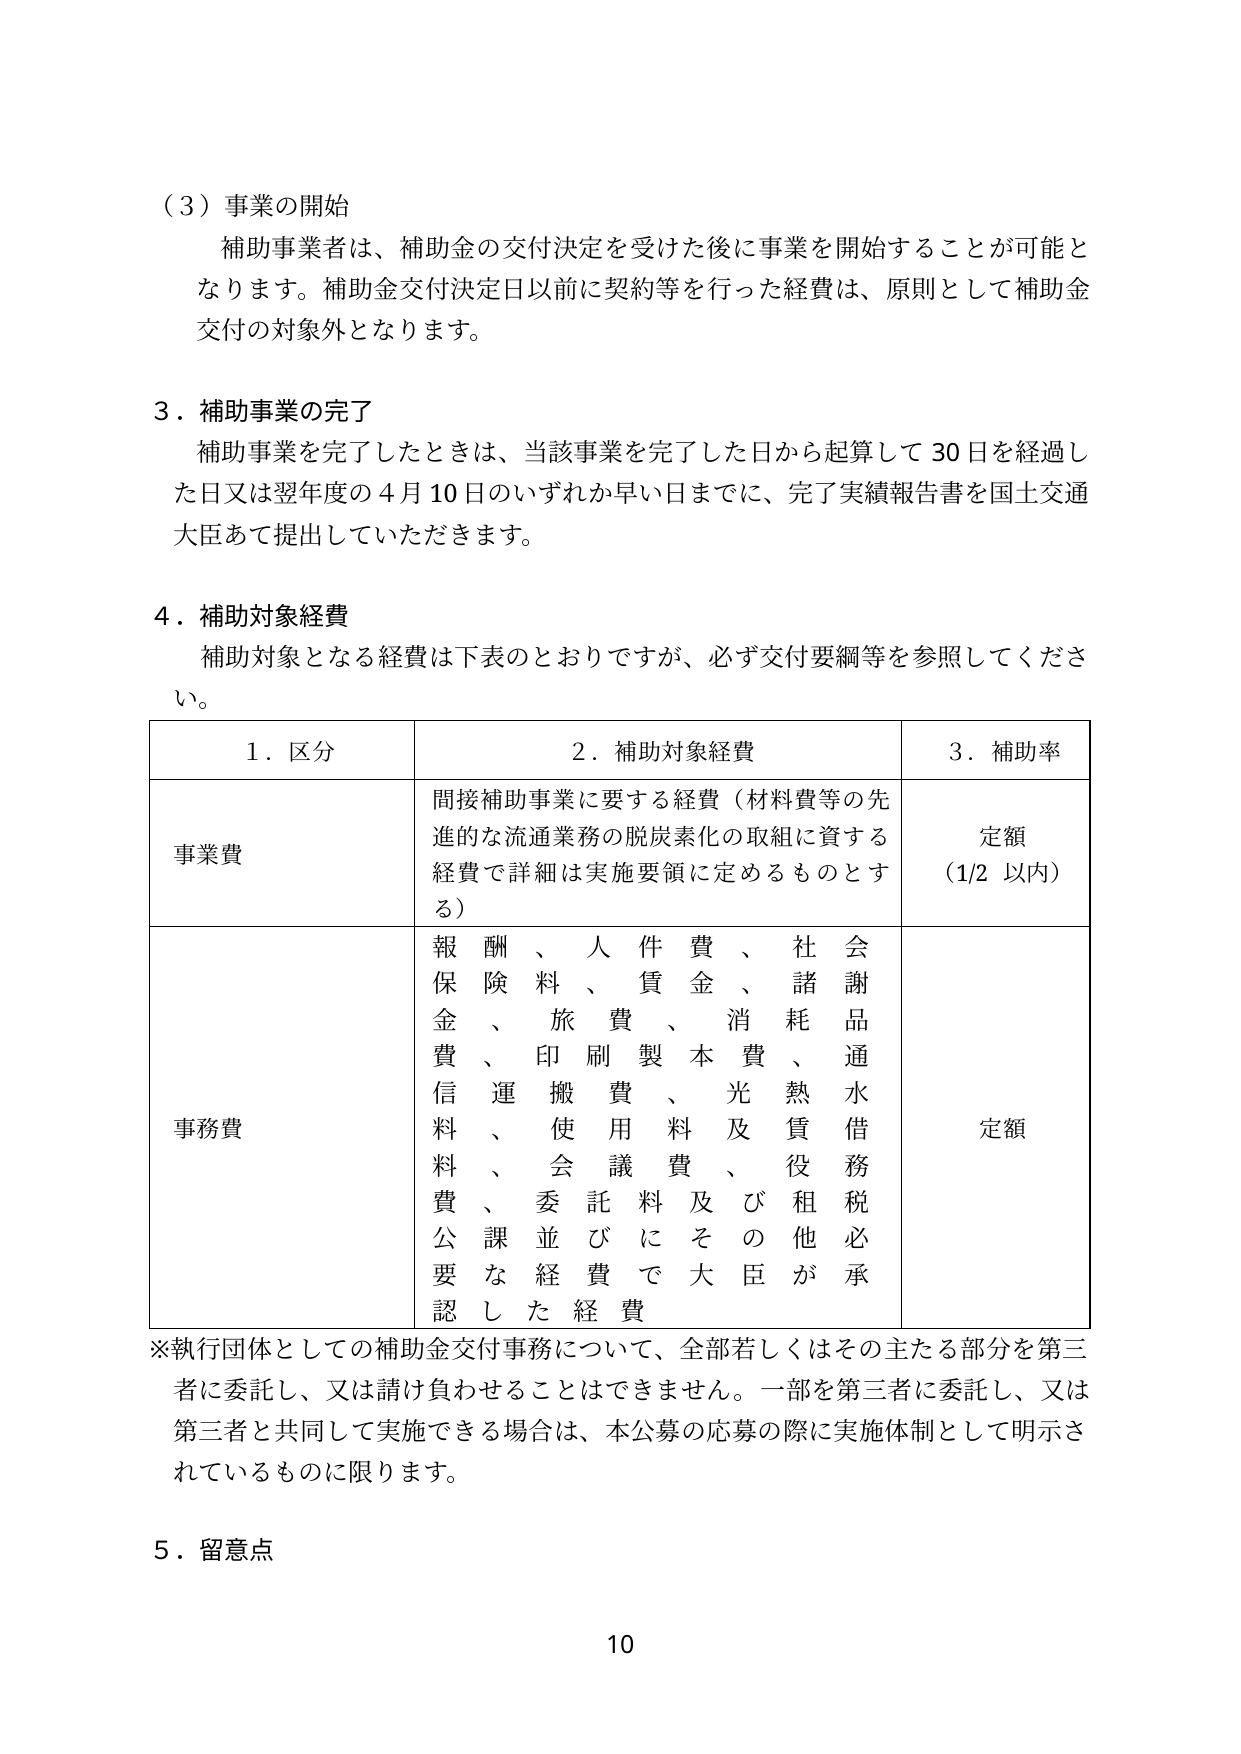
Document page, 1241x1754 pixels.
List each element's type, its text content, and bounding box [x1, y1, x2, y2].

text ※執行団体としての補助金交付事務について、全部若しくはその主たる部分を第三者に委託し、又は請け負わせることはできません。一部を第三者に委託し、又は第三者と共同して実施できる場合は、本公募の応募の際に実施体制として明示されているものに限ります。 [149, 1329, 1091, 1489]
text （３）事業の開始 [149, 187, 1091, 223]
text ５．留意点 [149, 1531, 1091, 1567]
table_header １．区分 [150, 721, 414, 779]
text ３．補助事業の完了 [149, 391, 1091, 427]
text 補助事業を完了したときは、当該事業を完了した日から起算して30日を経過した日又は翌年度の４月10日のいずれか早い日までに、完了実績報告書を国土交通大臣あて提出していただきます。 [173, 433, 1091, 551]
table_header ２．補助対象経費 [415, 721, 901, 779]
text 補助対象となる経費は下表のとおりですが、必ず交付要綱等を参照してください。 [149, 638, 1091, 715]
table_cell 定額 （1/2 以内） [902, 780, 1089, 926]
table_cell 定額 [902, 927, 1089, 1328]
text 補助事業者は、補助金の交付決定を受けた後に事業を開始することが可能となります。補助金交付決定日以前に契約等を行った経費は、原則として補助金交付の対象外となります。 [196, 228, 1091, 347]
table_header ３．補助率 [902, 721, 1089, 779]
table_cell 報酬、人件費、社会保険料、賃金、諸謝金、旅費、消耗品費、印刷製本費、通信運搬費、光熱水料、使用料及賃借料、会議費、役務費、委託料及び租税公課並びにその他必要な経費で大臣が承認した経費 [415, 927, 901, 1328]
table_cell 事業費 [150, 780, 414, 926]
table_cell 間接補助事業に要する経費（材料費等の先進的な流通業務の脱炭素化の取組に資する経費で詳細は実施要領に定めるものとする） [415, 780, 901, 926]
text ４．補助対象経費 [149, 596, 1091, 632]
table_cell 事務費 [150, 927, 414, 1328]
